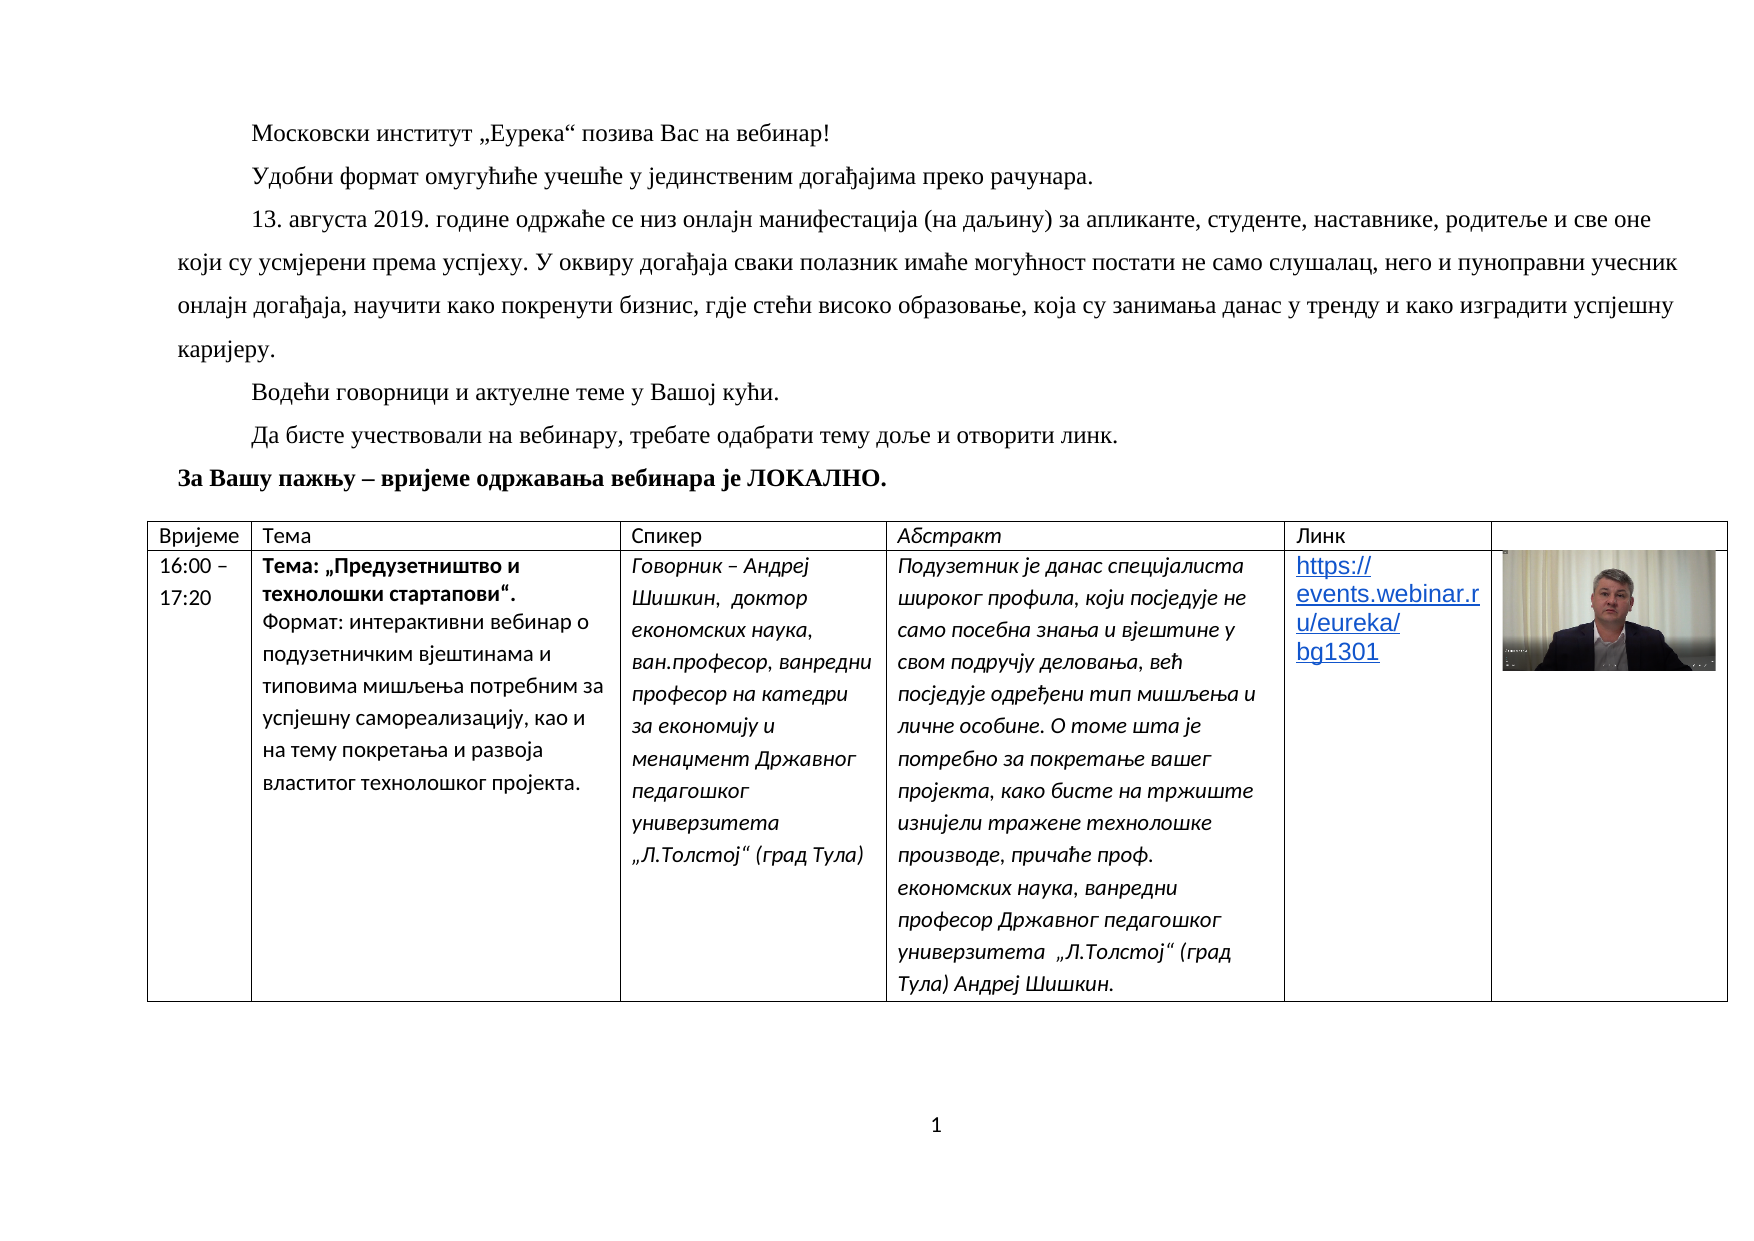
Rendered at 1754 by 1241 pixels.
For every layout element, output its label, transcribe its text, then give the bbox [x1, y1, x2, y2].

table_cell [1492, 551, 1727, 1001]
table_cell Подузетник је данас специјалиста широког профила, који посједује не само посебна знања и вјештине у свом подручју деловања, већ посједује одређени тип мишљења и личне особине. О томе шта је потребно за покретање вашег пројекта, како бисте на тржиште изнијели тражене технолошке производе, причаће проф. економских наука, ванредни професор Државног педагошког универзитета „Л.Толстој“ (град Тула) Андреј Шишкин. [887, 551, 1284, 1001]
table_cell Тема: „Предузетништво и технолошки стартапови“. Формат: интерактивни вебинар о подузетничким вјештинама и типовима мишљења потребним за успјешну самореализацију, као и на тему покретања и развоја властитог технолошког пројекта. [252, 551, 620, 1001]
text За Вашу пажњу – вријеме одржавања вебинара је ЛОKАЛНО. [177, 463, 1695, 492]
table_header Линк [1285, 522, 1491, 550]
table_cell Говорник – Андреј Шишкин, доктор економских наука, ван.професор, ванредни професор на катедри за економију и менаџмент Државног педагошког универзитета „Л.Толстој“ (град Тула) [621, 551, 886, 1001]
table_header Тема [252, 522, 620, 550]
text Да бисте учествовали на вебинару, требате одабрати тему доље и отворити линк. [177, 420, 1695, 449]
table_cell 16:00 – 17:20 [148, 551, 251, 1001]
text Удобни формат омугућиће учешће у јединственим догађајима преко рачунара. [177, 161, 1695, 190]
picture [1502, 550, 1716, 671]
text Водећи говорници и актуелне теме у Вашој кући. [177, 377, 1695, 406]
table_header Абстракт [887, 522, 1284, 550]
table_header Вријеме [148, 522, 251, 550]
table_header Спикер [621, 522, 886, 550]
table_header [1492, 522, 1727, 550]
table_cell https://events.webinar.ru/eureka/bg1301 [1285, 551, 1491, 1001]
text Московски институт „Еурека“ позива Вас на вебинар! [177, 118, 1695, 147]
text 13. августа 2019. године одржаће се низ онлајн манифестација (на даљину) за апликанте, студенте, наставнике, родитеље и све оне који су усмјерени према успјеху. У оквиру догађаја сваки полазник имаће могућност постати не само слушалац, него и пуноправни учесник онлајн догађаја, научити како покренути бизнис, гдје стећи високо образовање, која су занимања данас у тренду и како изградити успјешну каријеру. [177, 204, 1695, 362]
